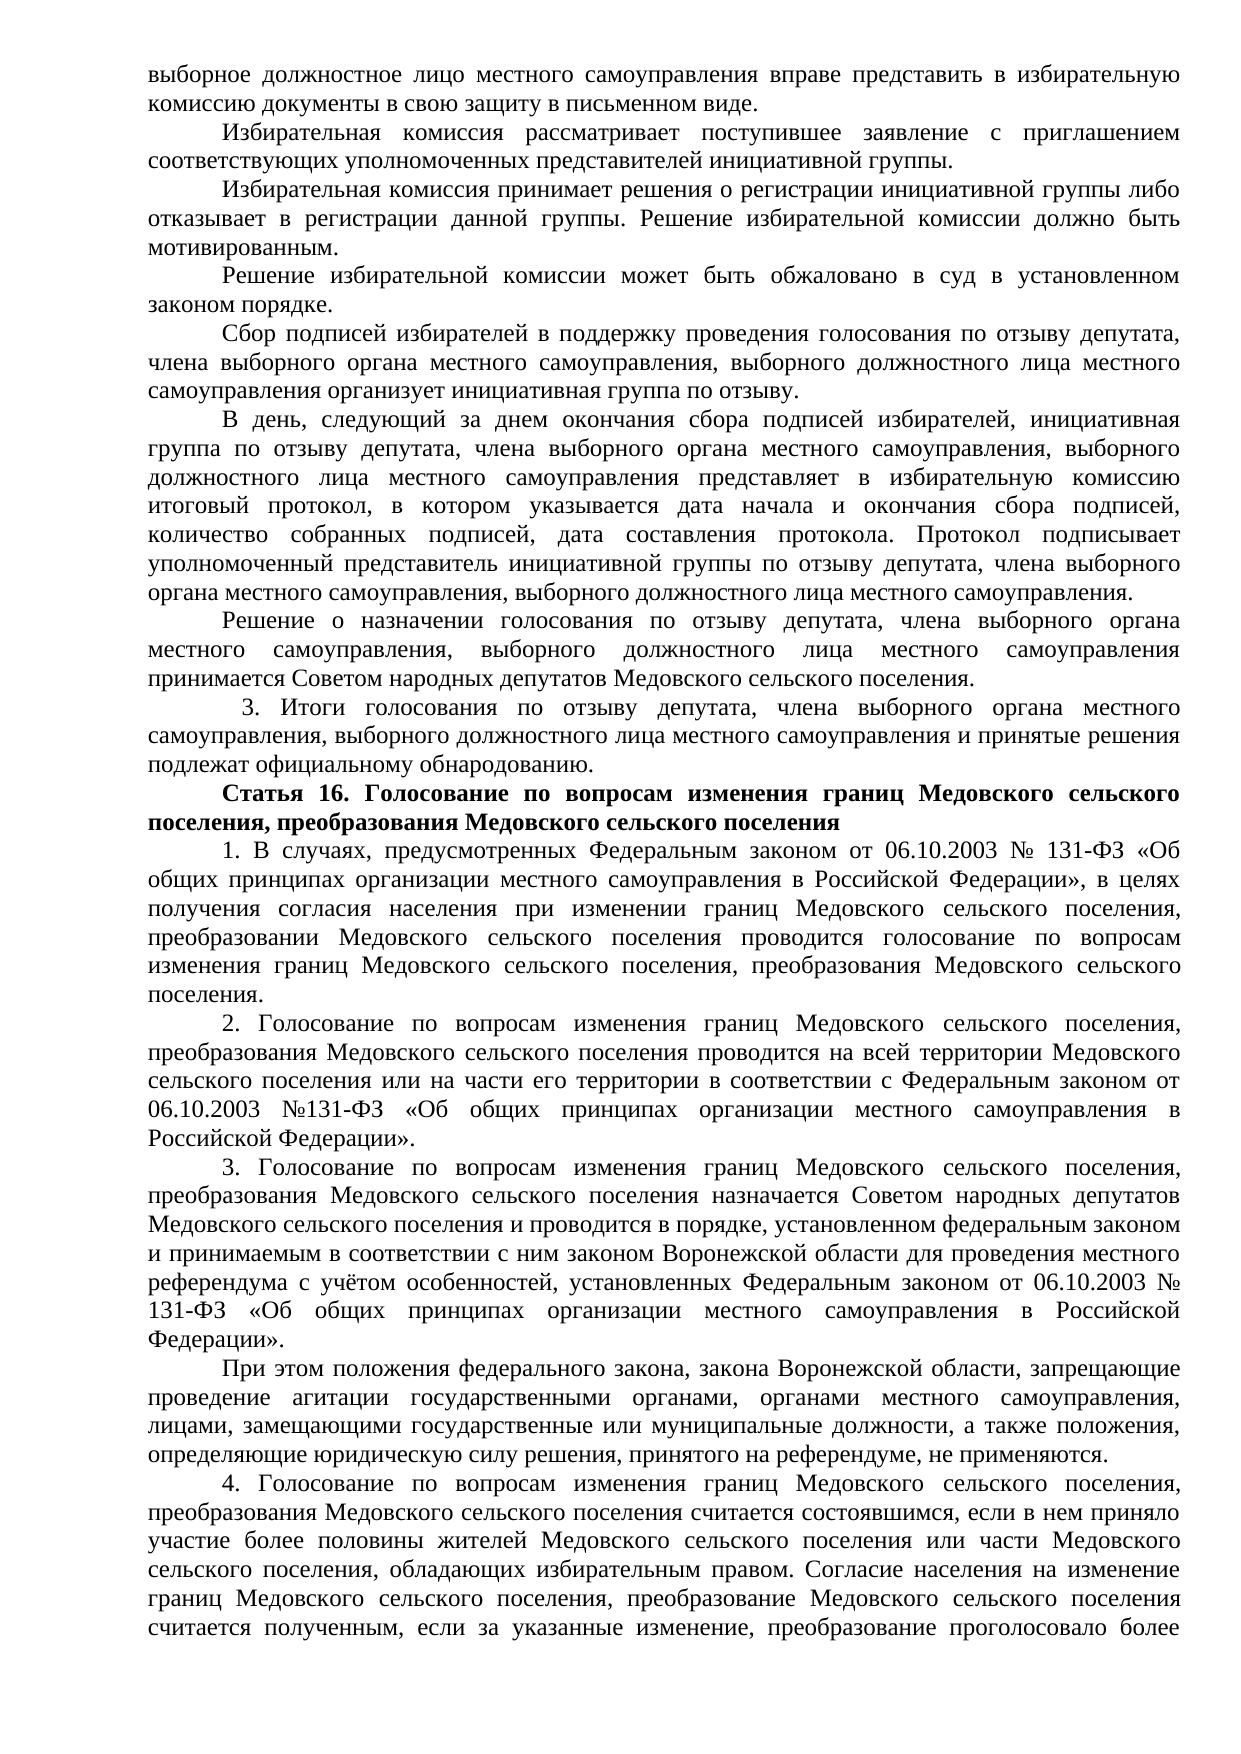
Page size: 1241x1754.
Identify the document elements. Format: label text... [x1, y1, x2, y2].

text Избирательная комиссия принимает решения о регистрации инициативной группы либо отказывает в регистрации данной группы. Решение избирательной комиссии должно быть мотивированным. [148, 174, 1181, 260]
text 2. Голосование по вопросам изменения границ Медовского сельского поселения, преобразования Медовского сельского поселения проводится на всей территории Медовского сельского поселения или на части его территории в соответствии с Федеральным законом от 06.10.2003 №131-ФЗ «Об общих принципах организации местного самоуправления в Российской Федерации». [148, 1008, 1181, 1152]
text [148, 1468, 1181, 1640]
text Избирательная комиссия рассматривает поступившее заявление с приглашением соответствующих уполномоченных представителей инициативной группы. [148, 117, 1181, 174]
text Решение избирательной комиссии может быть обжаловано в суд в установленном законом порядке. [148, 260, 1181, 318]
text Сбор подписей избирателей в поддержку проведения голосования по отзыву депутата, члена выборного органа местного самоуправления, выборного должностного лица местного самоуправления организует инициативная группа по отзыву. [148, 318, 1181, 404]
text Решение о назначении голосования по отзыву депутата, члена выборного органа местного самоуправления, выборного должностного лица местного самоуправления принимается Советом народных депутатов Медовского сельского поселения. [148, 605, 1181, 692]
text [148, 59, 1181, 117]
text 1. В случаях, предусмотренных Федеральным законом от 06.10.2003 № 131-ФЗ «Об общих принципах организации местного самоуправления в Российской Федерации», в целях получения согласия населения при изменении границ Медовского сельского поселения, преобразовании Медовского сельского поселения проводится голосование по вопросам изменения границ Медовского сельского поселения, преобразования Медовского сельского поселения. [148, 835, 1181, 1008]
text 3. Итоги голосования по отзыву депутата, члена выборного органа местного самоуправления, выборного должностного лица местного самоуправления и принятые решения подлежат официальному обнародованию. [148, 692, 1181, 778]
text Статья 16. Голосование по вопросам изменения границ Медовского сельского поселения, преобразования Медовского сельского поселения [148, 778, 1181, 835]
text В день, следующий за днем окончания сбора подписей избирателей, инициативная группа по отзыву депутата, члена выборного органа местного самоуправления, выборного должностного лица местного самоуправления представляет в избирательную комиссию итоговый протокол, в котором указывается дата начала и окончания сбора подписей, количество собранных подписей, дата составления протокола. Протокол подписывает уполномоченный представитель инициативной группы по отзыву депутата, члена выборного органа местного самоуправления, выборного должностного лица местного самоуправления. [148, 404, 1181, 605]
text При этом положения федерального закона, закона Воронежской области, запрещающие проведение агитации государственными органами, органами местного самоуправления, лицами, замещающими государственные или муниципальные должности, а также положения, определяющие юридическую силу решения, принятого на референдуме, не применяются. [148, 1353, 1181, 1468]
text 3. Голосование по вопросам изменения границ Медовского сельского поселения, преобразования Медовского сельского поселения назначается Советом народных депутатов Медовского сельского поселения и проводится в порядке, установленном федеральным законом и принимаемым в соответствии с ним законом Воронежской области для проведения местного референдума с учётом особенностей, установленных Федеральным законом от 06.10.2003 № 131-ФЗ «Об общих принципах организации местного самоуправления в Российской Федерации». [148, 1152, 1181, 1353]
